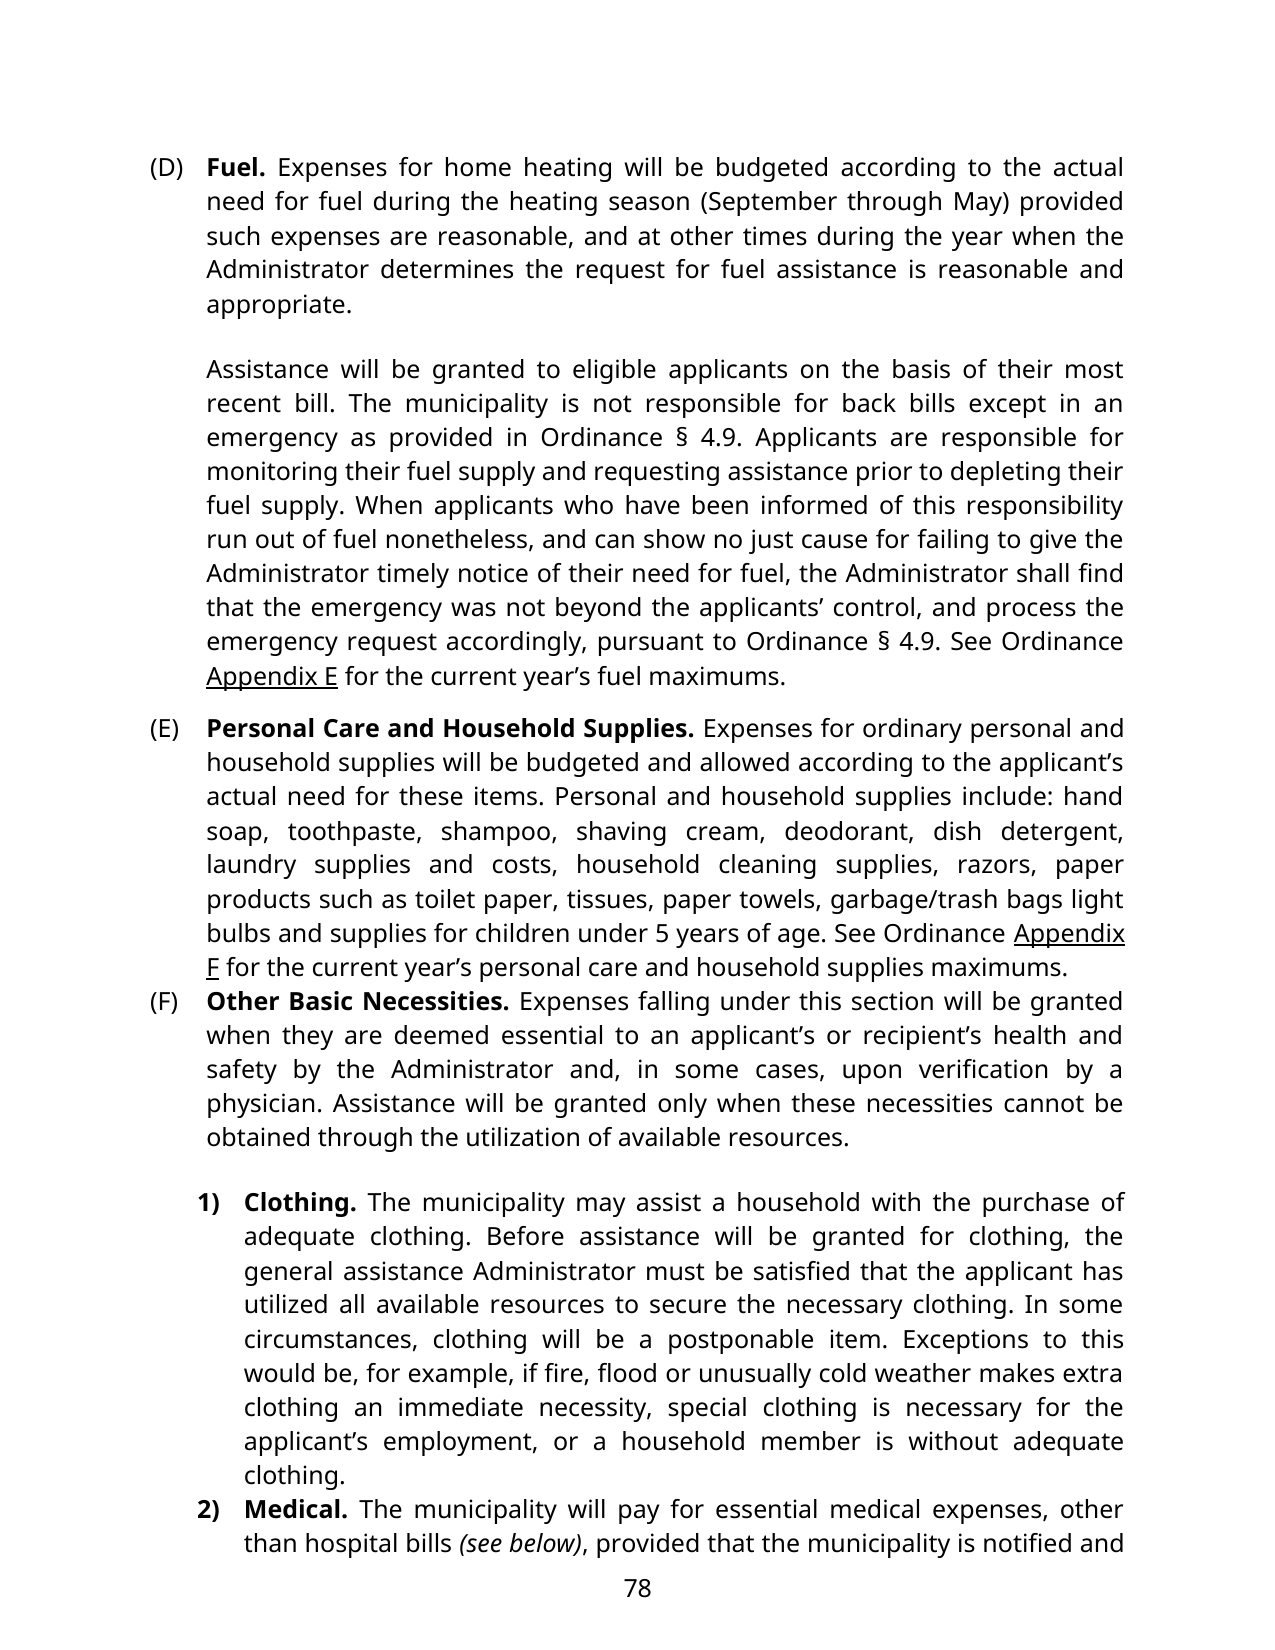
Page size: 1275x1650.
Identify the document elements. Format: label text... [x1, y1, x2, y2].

list Fuel. Expenses for home heating will be budgeted according to the actual need for fuel during the heating season (September through May) provided such expenses are reasonable, and at other times during the year when the Administrator determines the request for fuel assistance is reasonable and appropriate. [150, 150, 1125, 320]
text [197, 1492, 1125, 1560]
list Other Basic Necessities. Expenses falling under this section will be granted when they are deemed essential to an applicant’s or recipient’s health and safety by the Administrator and, in some cases, upon verification by a physician. Assistance will be granted only when these necessities cannot be obtained through the utilization of available resources. [150, 983, 1125, 1154]
text Assistance will be granted to eligible applicants on the basis of their most recent bill. The municipality is not responsible for back bills except in an emergency as provided in Ordinance § 4.9. Applicants are responsible for monitoring their fuel supply and requesting assistance prior to depleting their fuel supply. When applicants who have been informed of this responsibility run out of fuel nonetheless, and can show no just cause for failing to give the Administrator timely notice of their need for fuel, the Administrator shall find that the emergency was not beyond the applicants’ control, and process the emergency request accordingly, pursuant to Ordinance § 4.9. See Ordinance Appendix E for the current year’s fuel maximums. [206, 352, 1125, 692]
list Personal Care and Household Supplies. Expenses for ordinary personal and household supplies will be budgeted and allowed according to the applicant’s actual need for these items. Personal and household supplies include: hand soap, toothpaste, shampoo, shaving cream, deodorant, dish detergent, laundry supplies and costs, household cleaning supplies, razors, paper products such as toilet paper, tissues, paper towels, garbage/trash bags light bulbs and supplies for children under 5 years of age. See Ordinance Appendix F for the current year’s personal care and household supplies maximums. [150, 711, 1125, 983]
text 1) Clothing. The municipality may assist a household with the purchase of adequate clothing. Before assistance will be granted for clothing, the general assistance Administrator must be satisfied that the applicant has utilized all available resources to secure the necessary clothing. In some circumstances, clothing will be a postponable item. Exceptions to this would be, for example, if fire, flood or unusually cold weather makes extra clothing an immediate necessity, special clothing is necessary for the applicant’s employment, or a household member is without adequate clothing. [197, 1185, 1125, 1492]
